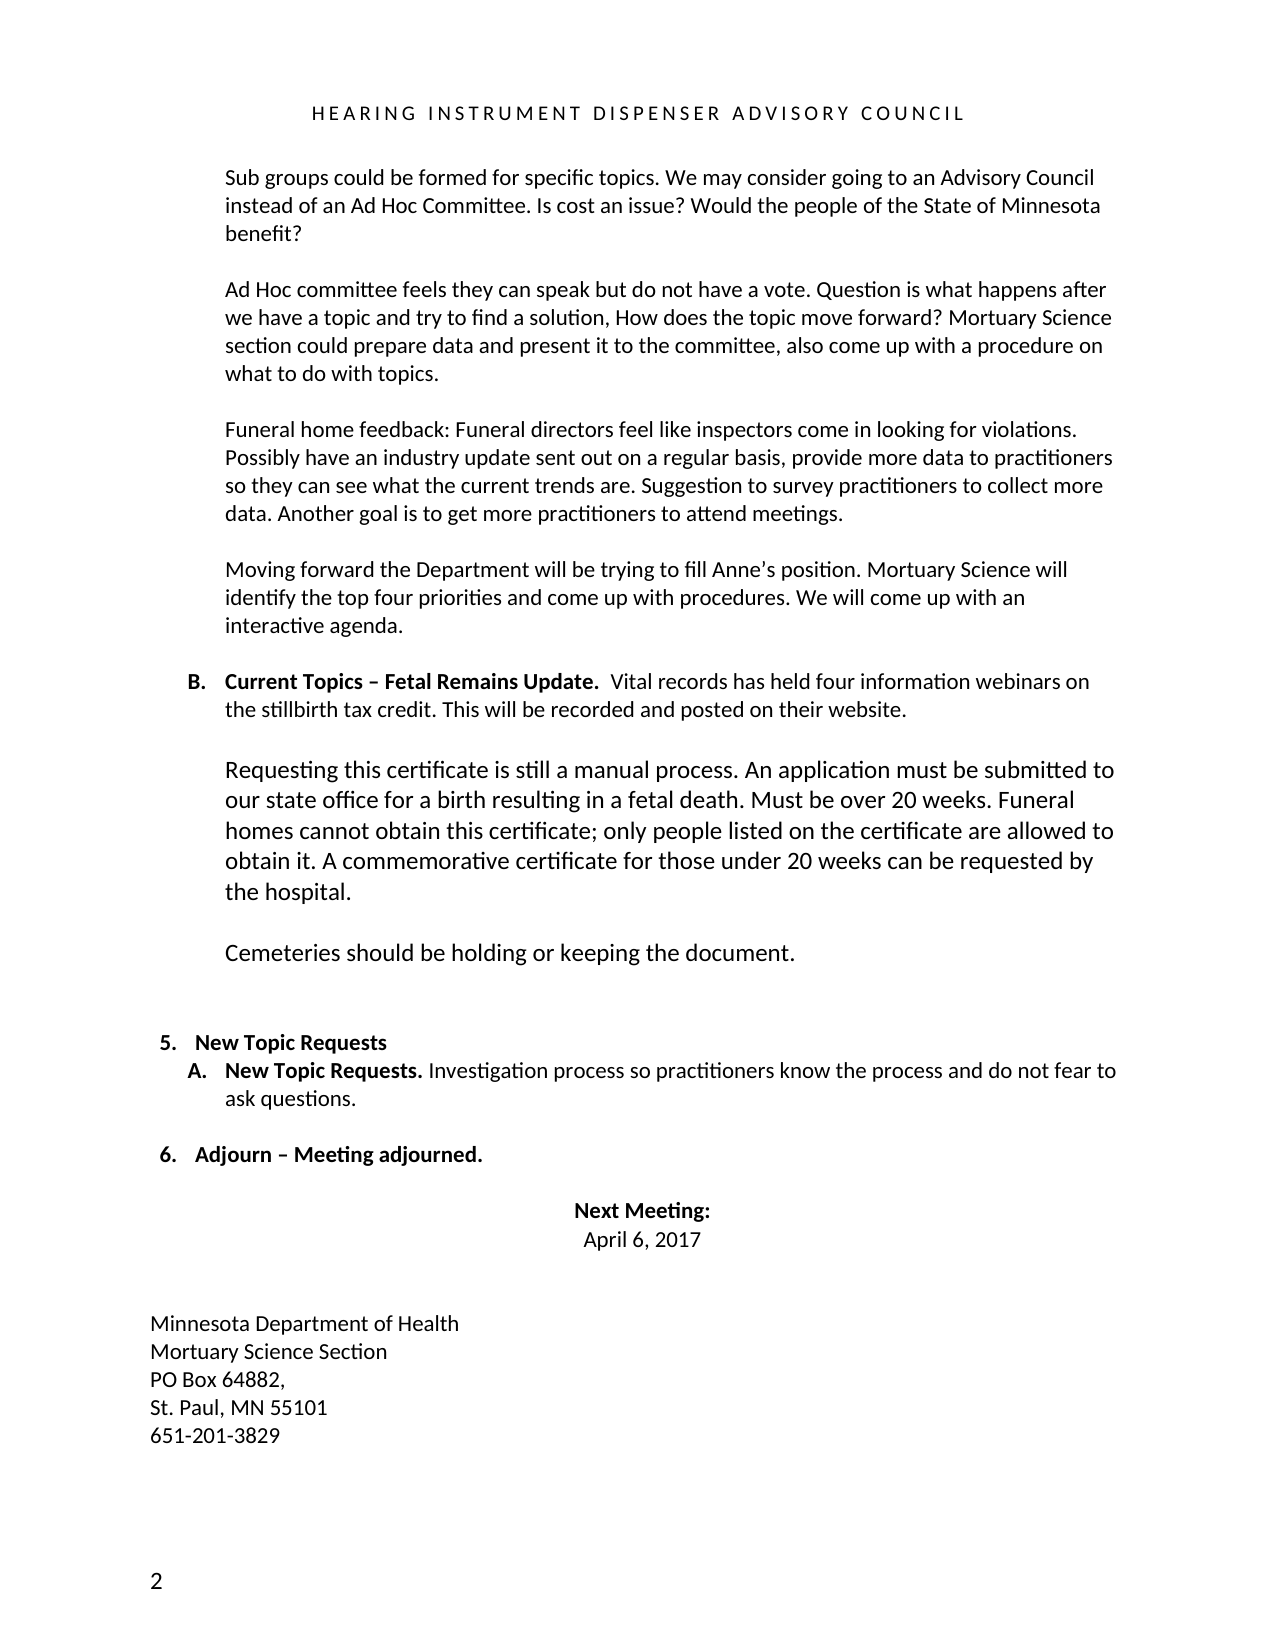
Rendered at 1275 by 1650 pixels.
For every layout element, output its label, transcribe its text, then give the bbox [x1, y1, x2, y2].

list Ad Hoc committee feels they can speak but do not have a vote. Question is what happens after we have a topic and try to find a solution, How does the topic move forward? Mortuary Science section could prepare data and present it to the committee, also come up with a procedure on what to do with topics. [225, 275, 1125, 387]
list Funeral home feedback: Funeral directors feel like inspectors come in looking for violations. Possibly have an industry update sent out on a regular basis, provide more data to practitioners so they can see what the current trends are. Suggestion to survey practitioners to collect more data. Another goal is to get more practitioners to attend meetings. [225, 415, 1125, 527]
list Next Meeting: [159, 1197, 1125, 1225]
list Adjourn – Meeting adjourned. [159, 1141, 1125, 1169]
list Sub groups could be formed for specific topics. We may consider going to an Advisory Council instead of an Ad Hoc Committee. Is cost an issue? Would the people of the State of Minnesota benefit? [225, 163, 1125, 247]
list Requesting this certificate is still a manual process. An application must be submitted to our state office for a birth resulting in a fetal death. Must be over 20 weeks. Funeral homes cannot obtain this certificate; only people listed on the certificate are allowed to obtain it. A commemorative certificate for those under 20 weeks can be requested by the hospital. [225, 754, 1125, 906]
list April 6, 2017 [159, 1225, 1125, 1253]
list New Topic Requests [159, 1028, 1125, 1057]
list Cemeteries should be holding or keeping the document. [225, 937, 1125, 967]
list Minnesota Department of Health Mortuary Science Section PO Box 64882, St. Paul, MN 55101 651-201-3829 [150, 1309, 1125, 1479]
list Moving forward the Department will be trying to fill Anne’s position. Mortuary Science will identify the top four priorities and come up with procedures. We will come up with an interactive agenda. [225, 555, 1125, 639]
list New Topic Requests. Investigation process so practitioners know the process and do not fear to ask questions. [187, 1057, 1125, 1113]
list Current Topics – Fetal Remains Update. Vital records has held four information webinars on the stillbirth tax credit. This will be recorded and posted on their website. [187, 667, 1125, 723]
